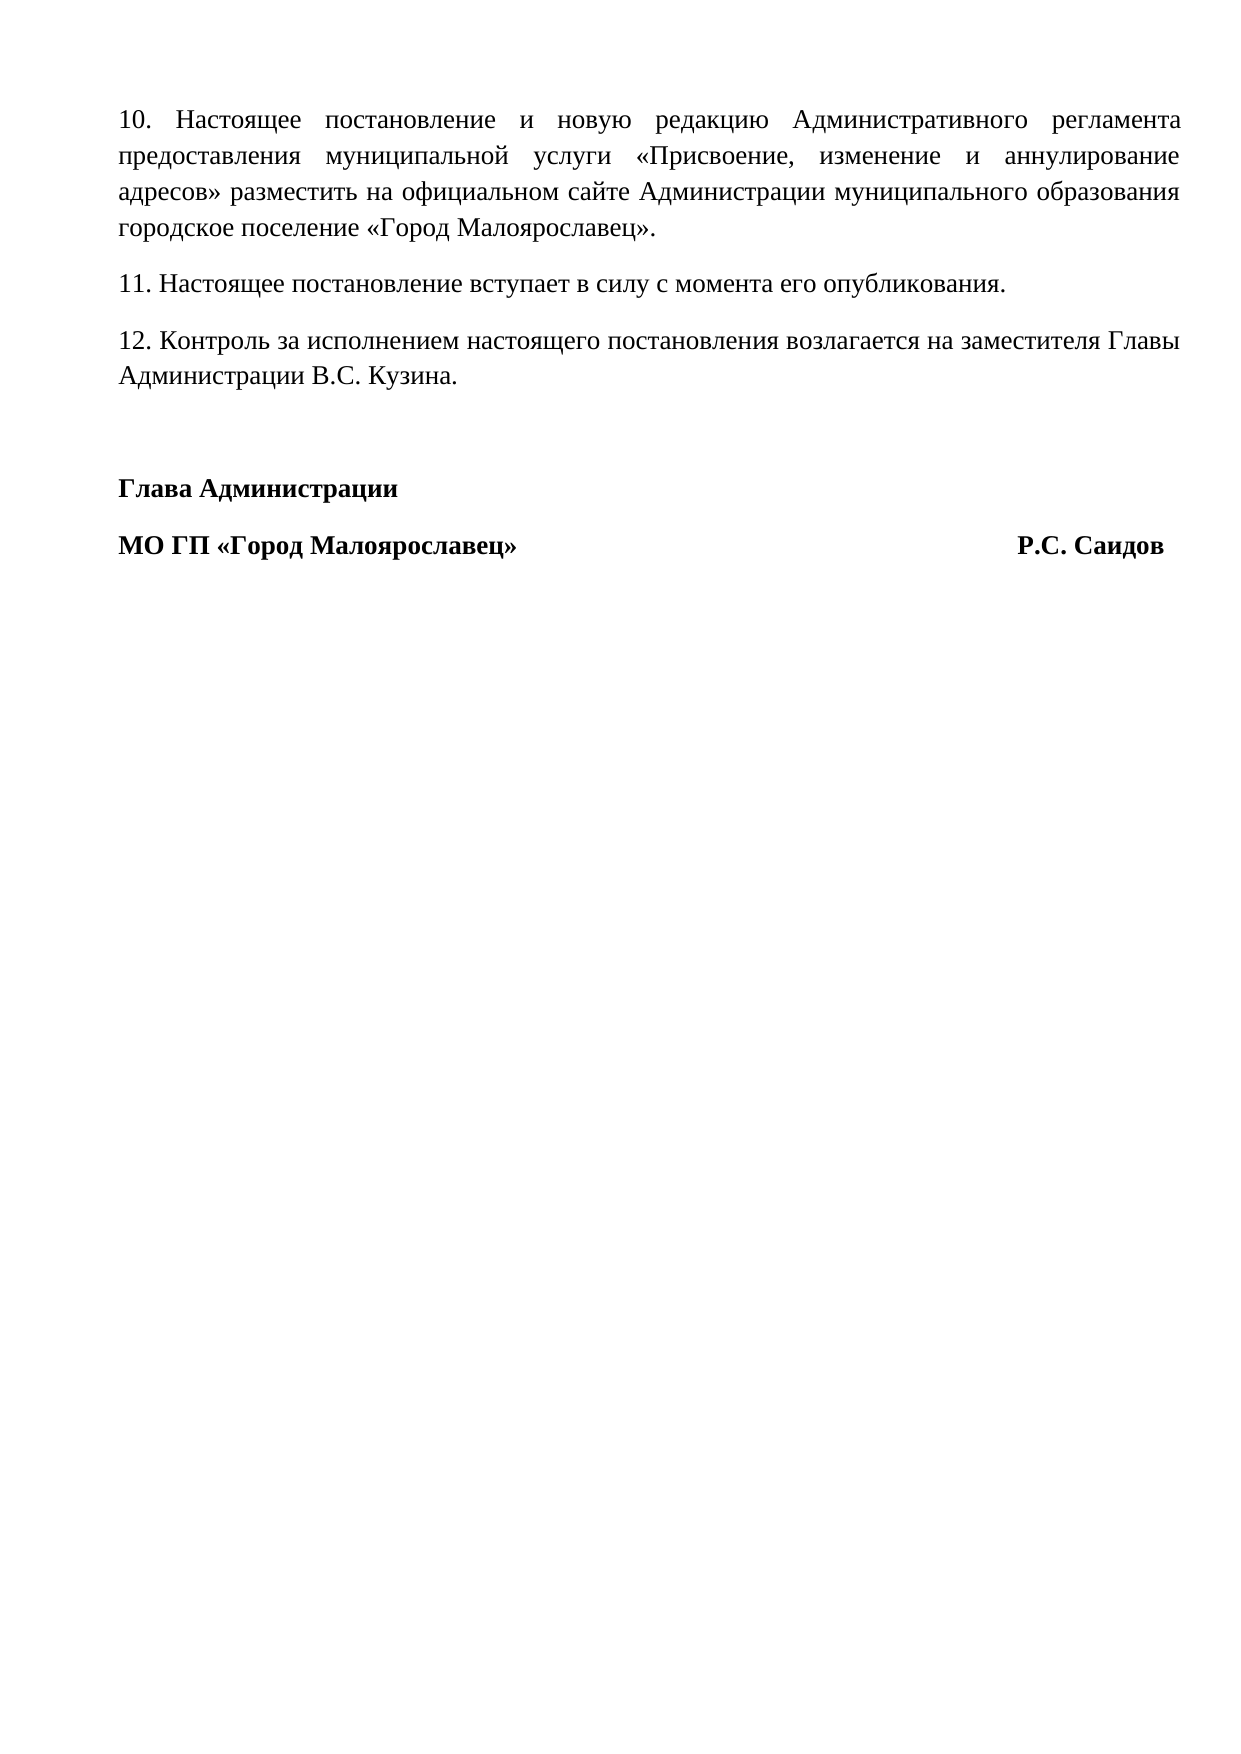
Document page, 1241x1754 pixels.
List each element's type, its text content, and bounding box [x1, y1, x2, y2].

text 10. Настоящее постановление и новую редакцию Административного регламента предоставления муниципальной услуги «Присвоение, изменение и аннулирование адресов» разместить на официальном сайте Администрации муниципального образования городское поселение «Город Малоярославец». [118, 103, 1181, 242]
text МО ГП «Город Малоярославец» Р.С. Саидов [118, 529, 1181, 560]
text Глава Администрации [118, 473, 1181, 504]
text 11. Настоящее постановление вступает в силу с момента его опубликования. [118, 267, 1181, 298]
text 12. Контроль за исполнением настоящего постановления возлагается на заместителя Главы Администрации В.С. Кузина. [118, 324, 1181, 391]
